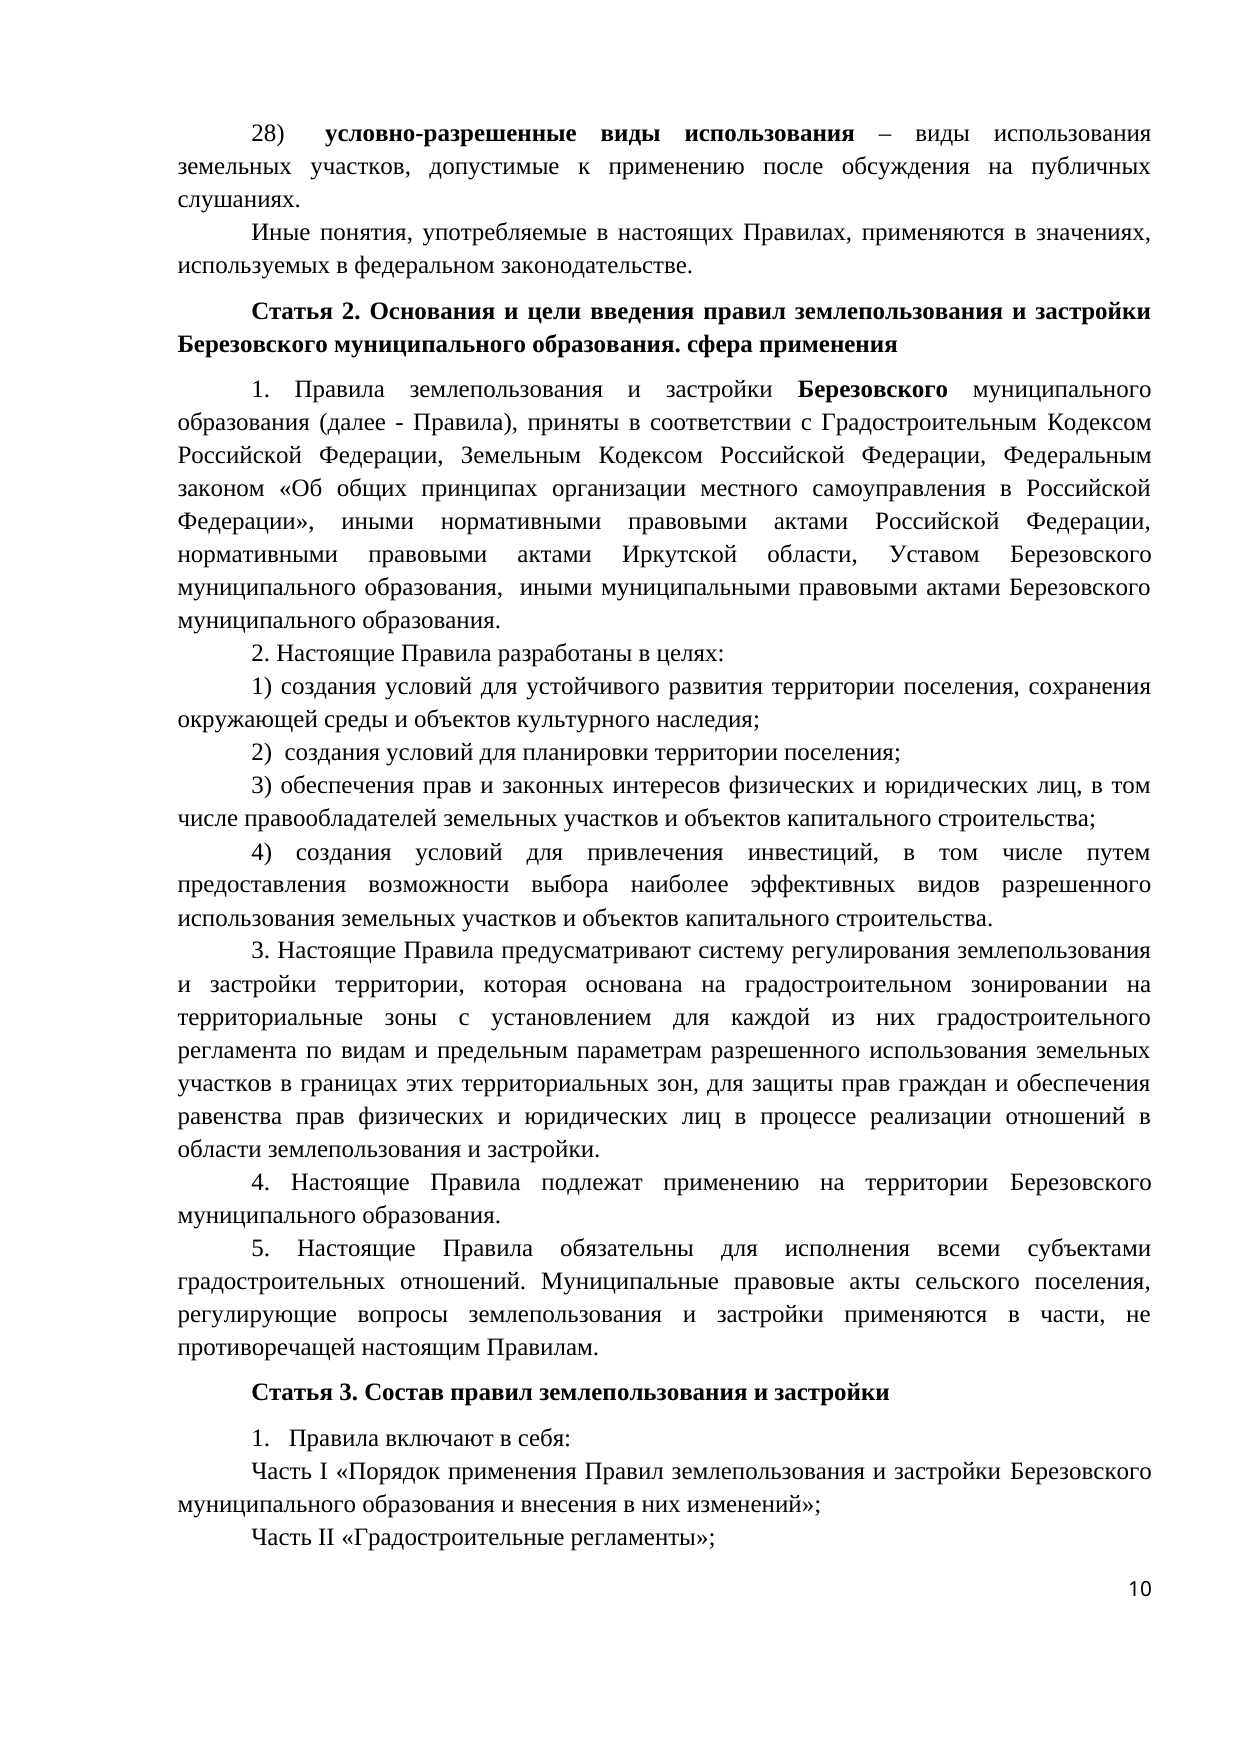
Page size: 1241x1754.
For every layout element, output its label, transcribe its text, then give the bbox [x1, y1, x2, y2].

text 3) обеспечения прав и законных интересов физических и юридических лиц, в том числе правообладателей земельных участков и объектов капитального строительства; [177, 771, 1152, 832]
text 2) создания условий для планировки территории поселения; [177, 737, 1152, 766]
text Статья 2. Основания и цели введения правил землепользования и застройки Березовского муниципального образования. сфера применения [177, 296, 1152, 357]
list условно-разрешенные виды использования – виды использования земельных участков, допустимые к применению после обсуждения на публичных слушаниях. [177, 118, 1152, 213]
text 5. Настоящие Правила обязательны для исполнения всеми субъектами градостроительных отношений. Муниципальные правовые акты сельского поселения, регулирующие вопросы землепользования и застройки применяются в части, не противоречащей настоящим Правилам. [177, 1233, 1152, 1361]
text Часть II «Градостроительные регламенты»; [177, 1522, 1152, 1551]
text Часть I «Порядок применения Правил землепользования и застройки Березовского муниципального образования и внесения в них изменений»; [177, 1456, 1152, 1518]
list Правила включают в себя: [251, 1423, 1152, 1452]
text Иные понятия, употребляемые в настоящих Правилах, применяются в значениях, используемых в федеральном законодательстве. [177, 217, 1152, 279]
text 1) создания условий для устойчивого развития территории поселения, сохранения окружающей среды и объектов культурного наследия; [177, 671, 1152, 733]
text 1. Правила землепользования и застройки Березовского муниципального образования (далее - Правила), приняты в соответствии с Градостроительным Кодексом Российской Федерации, Земельным Кодексом Российской Федерации, Федеральным законом «Об общих принципах организации местного самоуправления в Российской Федерации», иными нормативными правовыми актами Российской Федерации, нормативными правовыми актами Иркутской области, Уставом Березовского муниципального образования, иными муниципальными правовыми актами Березовского муниципального образования. [177, 374, 1152, 634]
text 3. Настоящие Правила предусматривают систему регулирования землепользования и застройки территории, которая основана на градостроительном зонировании на территориальные зоны с установлением для каждой из них градостроительного регламента по видам и предельным параметрам разрешенного использования земельных участков в границах этих территориальных зон, для защиты прав граждан и обеспечения равенства прав физических и юридических лиц в процессе реализации отношений в области землепользования и застройки. [177, 936, 1152, 1162]
text 4) создания условий для привлечения инвестиций, в том числе путем предоставления возможности выбора наиболее эффективных видов разрешенного использования земельных участков и объектов капитального строительства. [177, 837, 1152, 931]
text 4. Настоящие Правила подлежат применению на территории Березовского муниципального образования. [177, 1167, 1152, 1228]
text Статья 3. Состав правил землепользования и застройки [177, 1377, 1152, 1406]
text 2. Настоящие Правила разработаны в целях: [177, 638, 1152, 667]
